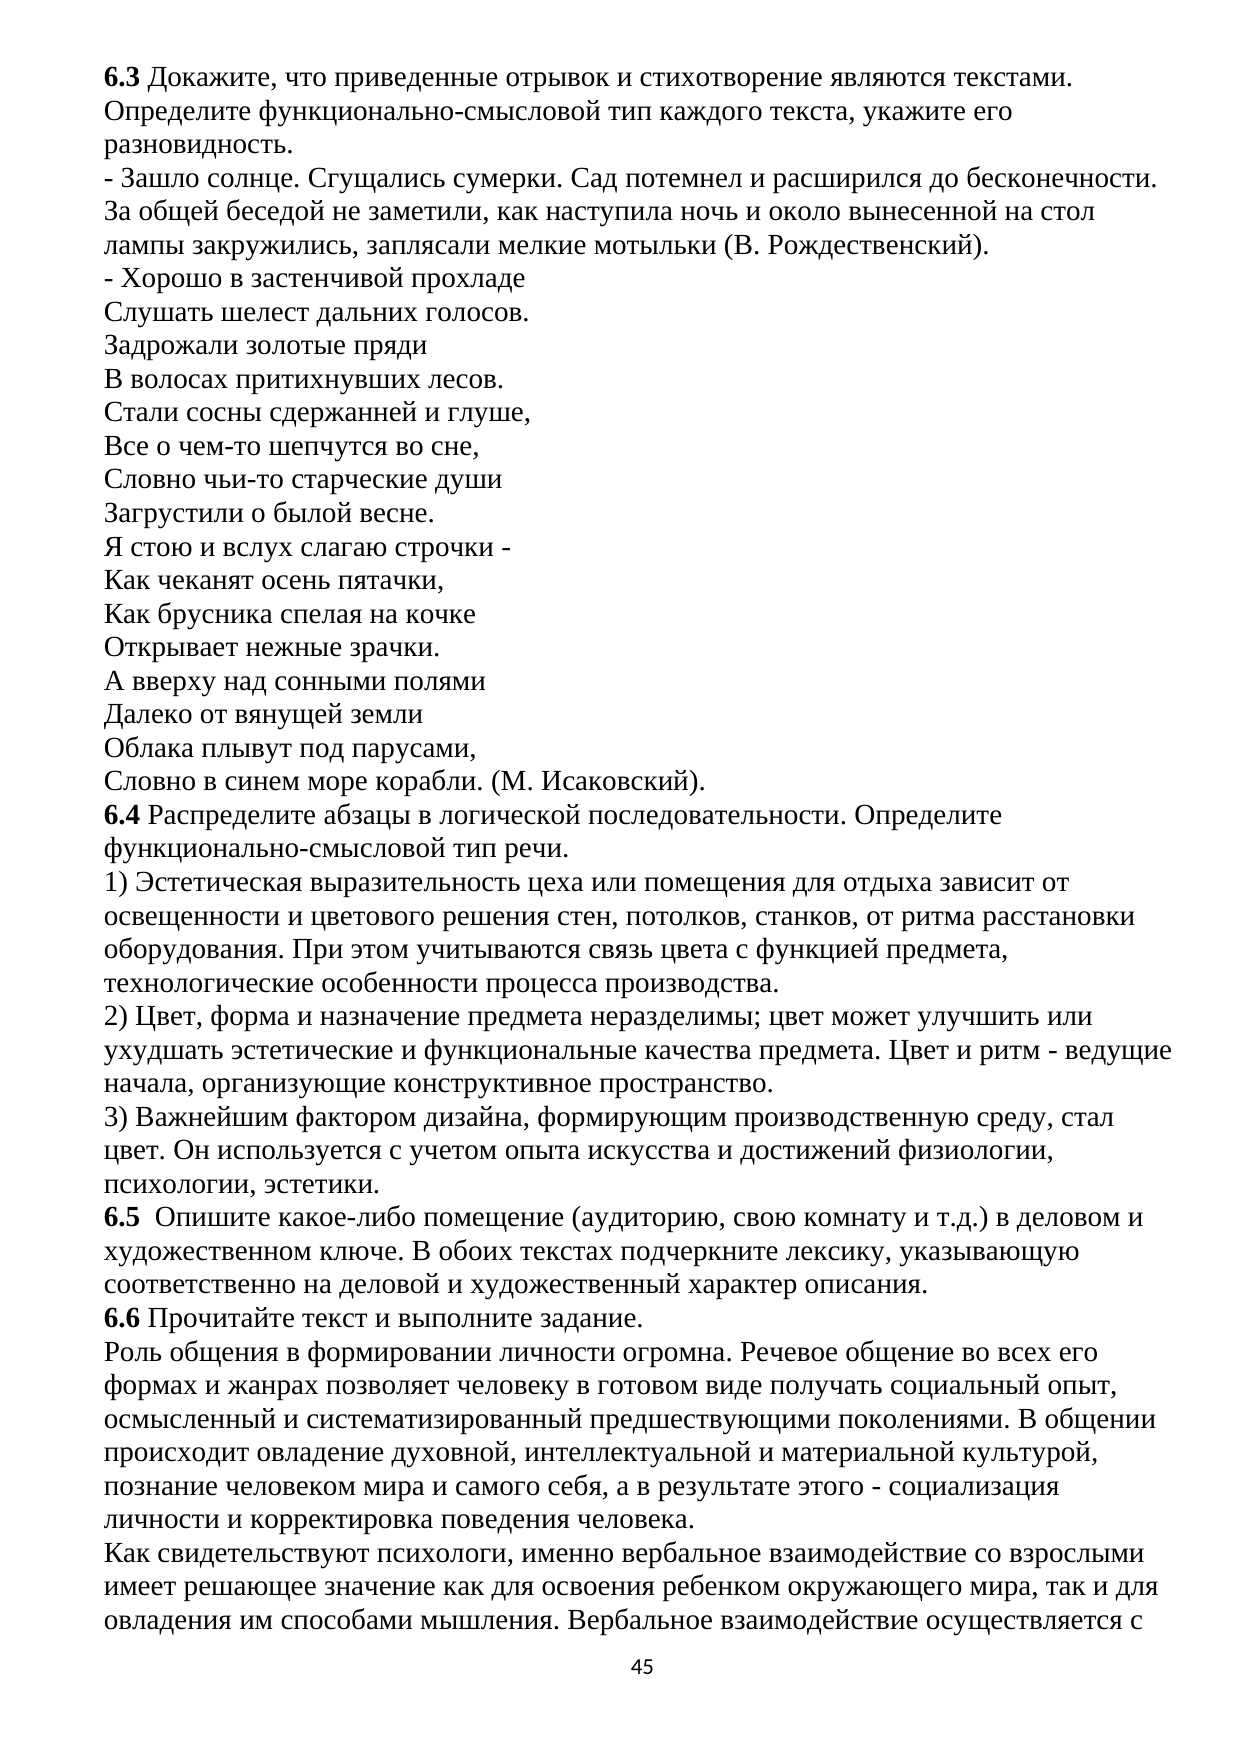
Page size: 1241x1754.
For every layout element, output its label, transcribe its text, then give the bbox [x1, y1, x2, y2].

text 6.3 Докажите, что приведенные отрывок и стихотворение являются текстами. Определите функционально-смысловой тип каждого текста, укажите его разновидность. [103, 59, 1181, 160]
text Словно чьи-то старческие души [103, 462, 1181, 495]
text Загрустили о былой весне. [103, 495, 1181, 529]
text Как брусника спелая на кочке [103, 596, 1181, 629]
text Слушать шелест дальних голосов. [103, 294, 1181, 327]
text Словно в синем море корабли. (М. Исаковский). [103, 763, 1181, 797]
text Все о чем-то шепчутся во сне, [103, 428, 1181, 462]
text Открывает нежные зрачки. [103, 629, 1181, 663]
text Я стою и вслух слагаю строчки - [103, 529, 1181, 562]
text Стали сосны сдержанней и глуше, [103, 394, 1181, 428]
text Далеко от вянущей земли [103, 696, 1181, 730]
text Роль общения в формировании личности огромна. Речевое общение во всех его формах и жанрах позволяет человеку в готовом виде получать социальный опыт, осмысленный и систематизированный предшествующими поколениями. В общении происходит овладение духовной, интеллектуальной и материальной культурой, познание человеком мира и самого себя, а в результате этого - социализация личности и корректировка поведения человека. [103, 1334, 1181, 1535]
text 2) Цвет, форма и назначение предмета неразделимы; цвет может улучшить или ухудшать эстетические и функциональные качества предмета. Цвет и ритм - ведущие начала, организующие конструктивное пространство. [103, 998, 1181, 1099]
text Задрожали золотые пряди [103, 327, 1181, 361]
text 6.4 Распределите абзацы в логической последовательности. Определите функционально-смысловой тип речи. [103, 797, 1181, 864]
text 6.6 Прочитайте текст и выполните задание. [103, 1300, 1181, 1334]
text Облака плывут под парусами, [103, 730, 1181, 763]
text Как чеканят осень пятачки, [103, 562, 1181, 596]
text А вверху над сонными полями [103, 663, 1181, 696]
text 1) Эстетическая выразительность цеха или помещения для отдыха зависит от освещенности и цветового решения стен, потолков, станков, от ритма расстановки оборудования. При этом учитываются связь цвета с функцией предмета, технологические особенности процесса производства. [103, 864, 1181, 998]
text - Хорошо в застенчивой прохладе [103, 260, 1181, 294]
text 6.5 Опишите какое-либо помещение (аудиторию, свою комнату и т.д.) в деловом и художественном ключе. В обоих текстах подчеркните лексику, указывающую соответственно на деловой и художественный характер описания. [103, 1199, 1181, 1300]
text 3) Важнейшим фактором дизайна, формирующим производственную среду, стал цвет. Он используется с учетом опыта искусства и достижений физиологии, психологии, эстетики. [103, 1099, 1181, 1199]
text - Зашло солнце. Сгущались сумерки. Сад потемнел и расширился до бесконечности. За общей беседой не заметили, как наступила ночь и около вынесенной на стол лампы закружились, заплясали мелкие мотыльки (В. Рождественский). [103, 160, 1181, 260]
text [103, 1535, 1181, 1636]
text В волосах притихнувших лесов. [103, 361, 1181, 394]
